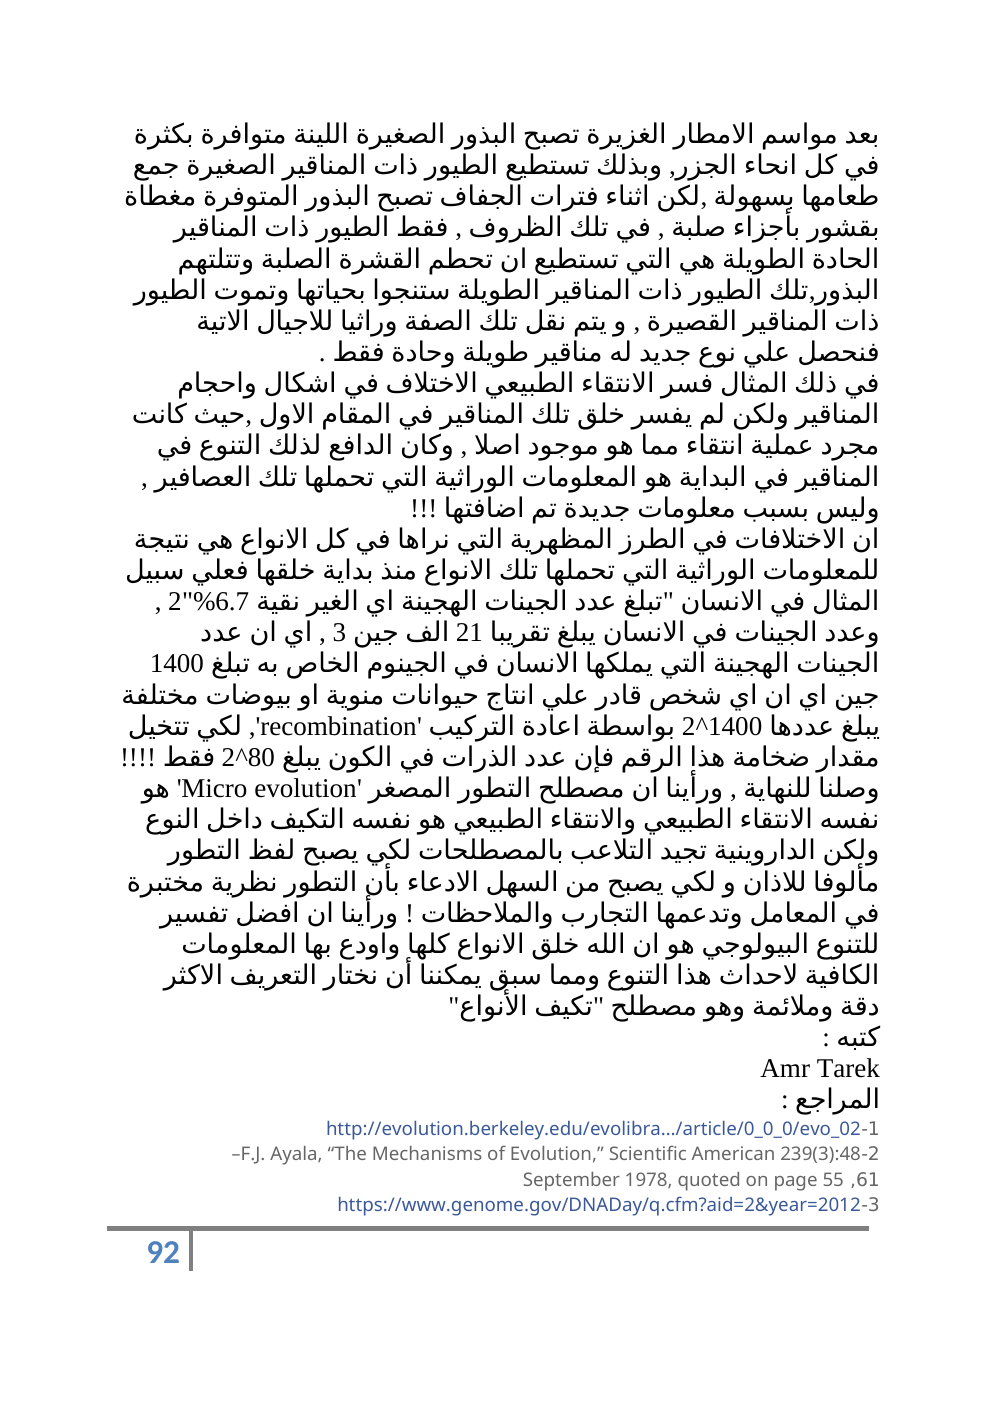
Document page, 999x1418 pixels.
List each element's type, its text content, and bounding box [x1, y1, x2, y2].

text وصلنا للنهاية , ورأينا ان مصطلح التطور المصغر 'Micro evolution' هو نفسه الانتقاء الطبيعي والانتقاء الطبيعي هو نفسه التكيف داخل النوع ولكن الداروينية تجيد التلاعب بالمصطلحات لكي يصبح لفظ التطور مألوفا للاذان و لكي يصبح من السهل الادعاء بأن التطور نظرية مختبرة في المعامل وتدعمها التجارب والملاحظات ! ورأينا ان افضل تفسير للتنوع البيولوجي هو ان الله خلق الانواع كلها واودع بها المعلومات الكافية لاحداث هذا التنوع ومما سبق يمكننا أن نختار التعريف الاكثر دقة وملائمة وهو مصطلح "تكيف الأنواع" كتبه : Amr Tarek [118, 772, 880, 1084]
text في ذلك المثال فسر الانتقاء الطبيعي الاختلاف في اشكال واحجام المناقير ولكن لم يفسر خلق تلك المناقير في المقام الاول ,حيث كانت مجرد عملية انتقاء مما هو موجود اصلا , وكان الدافع لذلك التنوع في المناقير في البداية هو المعلومات الوراثية التي تحملها تلك العصافير , وليس بسبب معلومات جديدة تم اضافتها !!! [118, 367, 880, 523]
text 1-http://evolution.berkeley.edu/evolibra…/article/0_0_0/evo_02 2-F.J. Ayala, “The Mechanisms of Evolution,” Scientific American 239(3):48– 61, September 1978, quoted on page 55 3-https://www.genome.gov/DNADay/q.cfm?aid=2&year=2012 [118, 1115, 880, 1217]
text بعد مواسم الامطار الغزيرة تصبح البذور الصغيرة اللينة متوافرة بكثرة في كل انحاء الجزر, وبذلك تستطيع الطيور ذات المناقير الصغيرة جمع طعامها بسهولة ,لكن اثناء فترات الجفاف تصبح البذور المتوفرة مغطاة بقشور بأجزاء صلبة , في تلك الظروف , فقط الطيور ذات المناقير الحادة الطويلة هي التي تستطيع ان تحطم القشرة الصلبة وتتلتهم البذور,تلك الطيور ذات المناقير الطويلة ستنجوا بحياتها وتموت الطيور ذات المناقير القصيرة , و يتم نقل تلك الصفة وراثيا للاجيال الاتية فنحصل علي نوع جديد له مناقير طويلة وحادة فقط . [118, 118, 880, 367]
text المراجع : [118, 1084, 880, 1115]
text ان الاختلافات في الطرز المظهرية التي نراها في كل الانواع هي نتيجة للمعلومات الوراثية التي تحملها تلك الانواع منذ بداية خلقها فعلي سبيل المثال في الانسان "تبلغ عدد الجينات الهجينة اي الغير نقية 6.7%"2 , وعدد الجينات في الانسان يبلغ تقريبا 21 الف جين 3 , اي ان عدد الجينات الهجينة التي يملكها الانسان في الجينوم الخاص به تبلغ 1400 جين اي ان اي شخص قادر علي انتاج حيوانات منوية او بيوضات مختلفة يبلغ عددها 1400^2 بواسطة اعادة التركيب 'recombination', لكي تتخيل مقدار ضخامة هذا الرقم فإن عدد الذرات في الكون يبلغ 80^2 فقط !!!! [118, 523, 880, 772]
